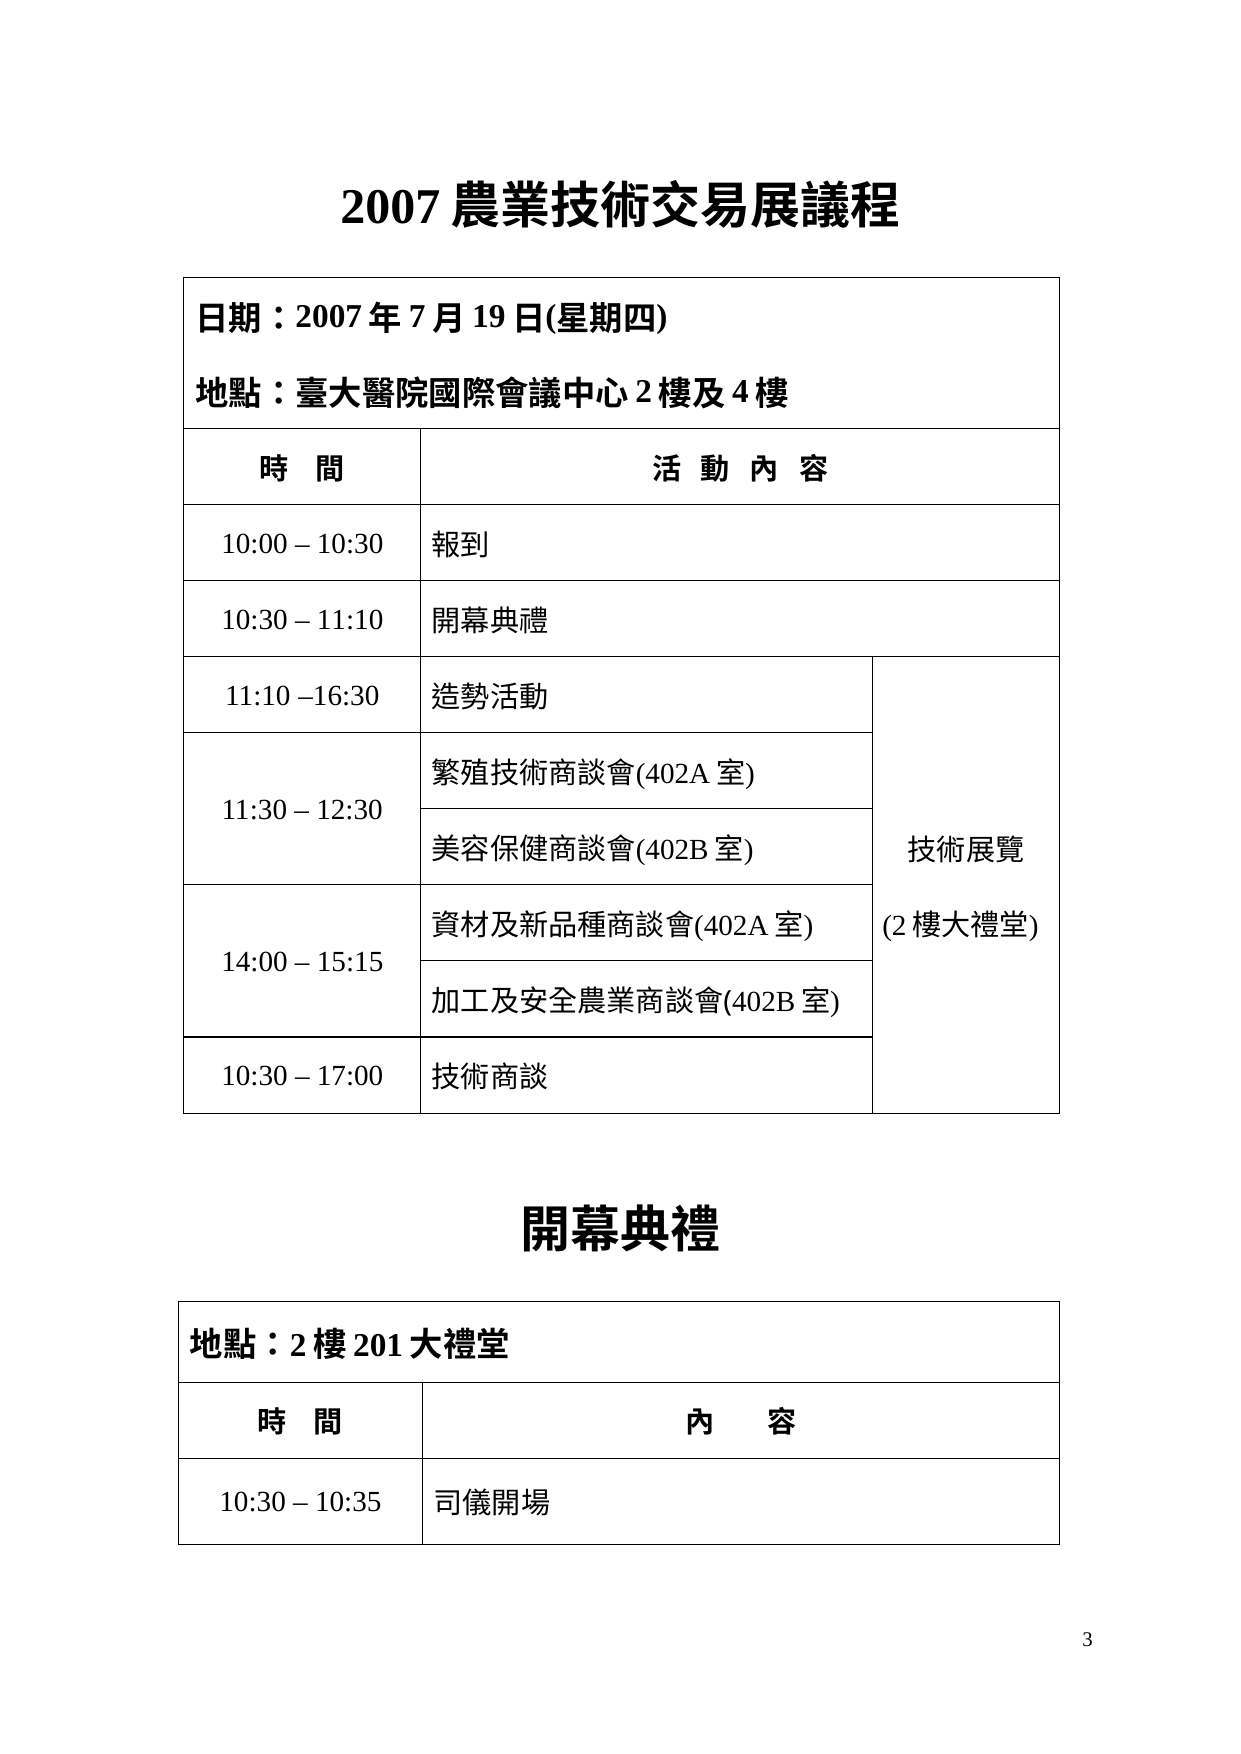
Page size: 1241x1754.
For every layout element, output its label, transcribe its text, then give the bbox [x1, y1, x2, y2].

text 2007農業技術交易展議程 [148, 164, 1092, 239]
text 開幕典禮 [148, 1188, 1092, 1263]
table_cell 資材及新品種商談會(室) [421, 885, 872, 960]
table_cell 技術展覽 (2樓大禮堂) [873, 657, 1059, 1112]
table_cell 10:30 – 10:35 [179, 1459, 422, 1543]
table_cell 10:00 – 10:30 [184, 505, 420, 580]
table_cell 11:10 –16:30 [184, 657, 420, 732]
table_cell 美容保健商談會(402B室) [421, 809, 872, 884]
table_cell 時 間 [184, 429, 420, 504]
table_cell 加工及安全農業商談會(402B室) [421, 961, 872, 1036]
table_cell 內 容 [423, 1383, 1059, 1458]
table_cell 繁殖技術商談會(室) [421, 733, 872, 808]
table_cell 報到 [421, 505, 1059, 580]
table_cell 14:00 – 15:15 [184, 885, 420, 1036]
table_cell 造勢活動 [421, 657, 872, 732]
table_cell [423, 1459, 1059, 1543]
table_header 地點：2樓201大禮堂 [179, 1302, 1059, 1382]
table_cell 10:30 – 11:10 [184, 581, 420, 656]
table_cell 開幕典禮 [421, 581, 1059, 656]
table_cell 活 動 內 容 [421, 429, 1059, 504]
table_header 日期：(星期四) 地點：臺大醫院國際會議中心2樓及4樓 [184, 278, 1059, 428]
table_cell 11:30 – 12:30 [184, 733, 420, 884]
table_cell 技術商談 [421, 1038, 872, 1112]
table_cell 時 間 [179, 1383, 422, 1458]
table_cell 10:30 – 17:00 [184, 1038, 420, 1112]
